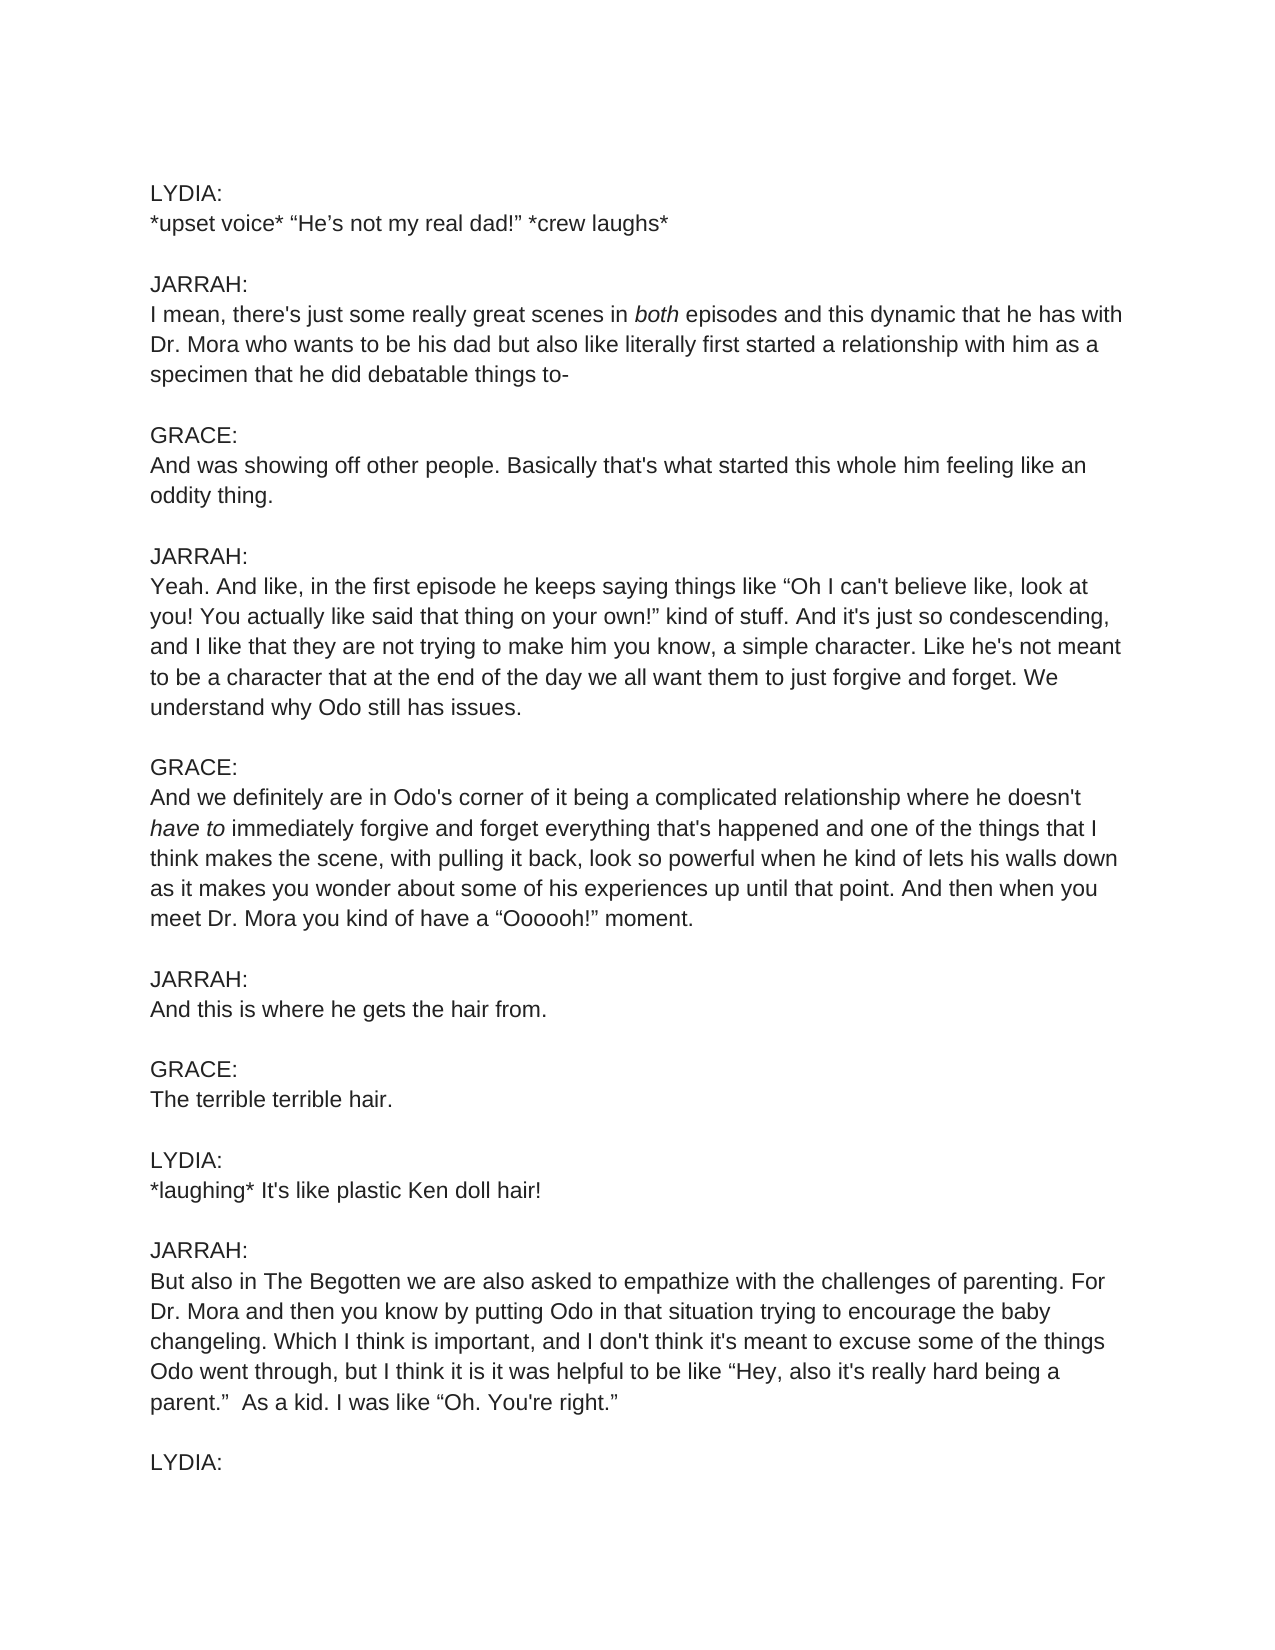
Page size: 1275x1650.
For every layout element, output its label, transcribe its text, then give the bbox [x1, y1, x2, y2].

text GRACE: [150, 754, 1125, 781]
text JARRAH: [150, 543, 1125, 569]
text And was showing off other people. Basically that's what started this whole him feeling like an oddity thing. [150, 452, 1125, 509]
text I mean, there's just some really great scenes in both episodes and this dynamic that he has with Dr. Mora who wants to be his dad but also like literally first started a relationship with him as a specimen that he did debatable things to- [150, 301, 1125, 388]
text And we definitely are in Odo's corner of it being a complicated relationship where he doesn't have to immediately forgive and forget everything that's happened and one of the things that I think makes the scene, with pulling it back, look so powerful when he kind of lets his walls down as it makes you wonder about some of his experiences up until that point. And then when you meet Dr. Mora you kind of have a “Oooooh!” moment. [150, 784, 1125, 932]
text LYDIA: [150, 1147, 1125, 1173]
text *laughing* It's like plastic Ken doll hair! [150, 1177, 1125, 1203]
text And this is where he gets the hair from. [150, 996, 1125, 1022]
text GRACE: [150, 422, 1125, 448]
text LYDIA: [150, 1449, 1125, 1475]
text JARRAH: [150, 966, 1125, 992]
text LYDIA: [150, 180, 1125, 207]
text JARRAH: [150, 271, 1125, 297]
text GRACE: [150, 1056, 1125, 1083]
text *upset voice* “He’s not my real dad!” *crew laughs* [150, 210, 1125, 237]
text JARRAH: [150, 1237, 1125, 1264]
text Yeah. And like, in the first episode he keeps saying things like “Oh I can't believe like, look at you! You actually like said that thing on your own!” kind of stuff. And it's just so condescending, and I like that they are not trying to make him you know, a simple character. Like he's not meant to be a character that at the end of the day we all want them to just forgive and forget. We understand why Odo still has issues. [150, 573, 1125, 720]
text The terrible terrible hair. [150, 1086, 1125, 1113]
text But also in The Begotten we are also asked to empathize with the challenges of parenting. For Dr. Mora and then you know by putting Odo in that situation trying to encourage the baby changeling. Which I think is important, and I don't think it's meant to excuse some of the things Odo went through, but I think it is it was helpful to be like “Hey, also it's really hard being a parent.” As a kid. I was like “Oh. You're right.” [150, 1268, 1125, 1415]
